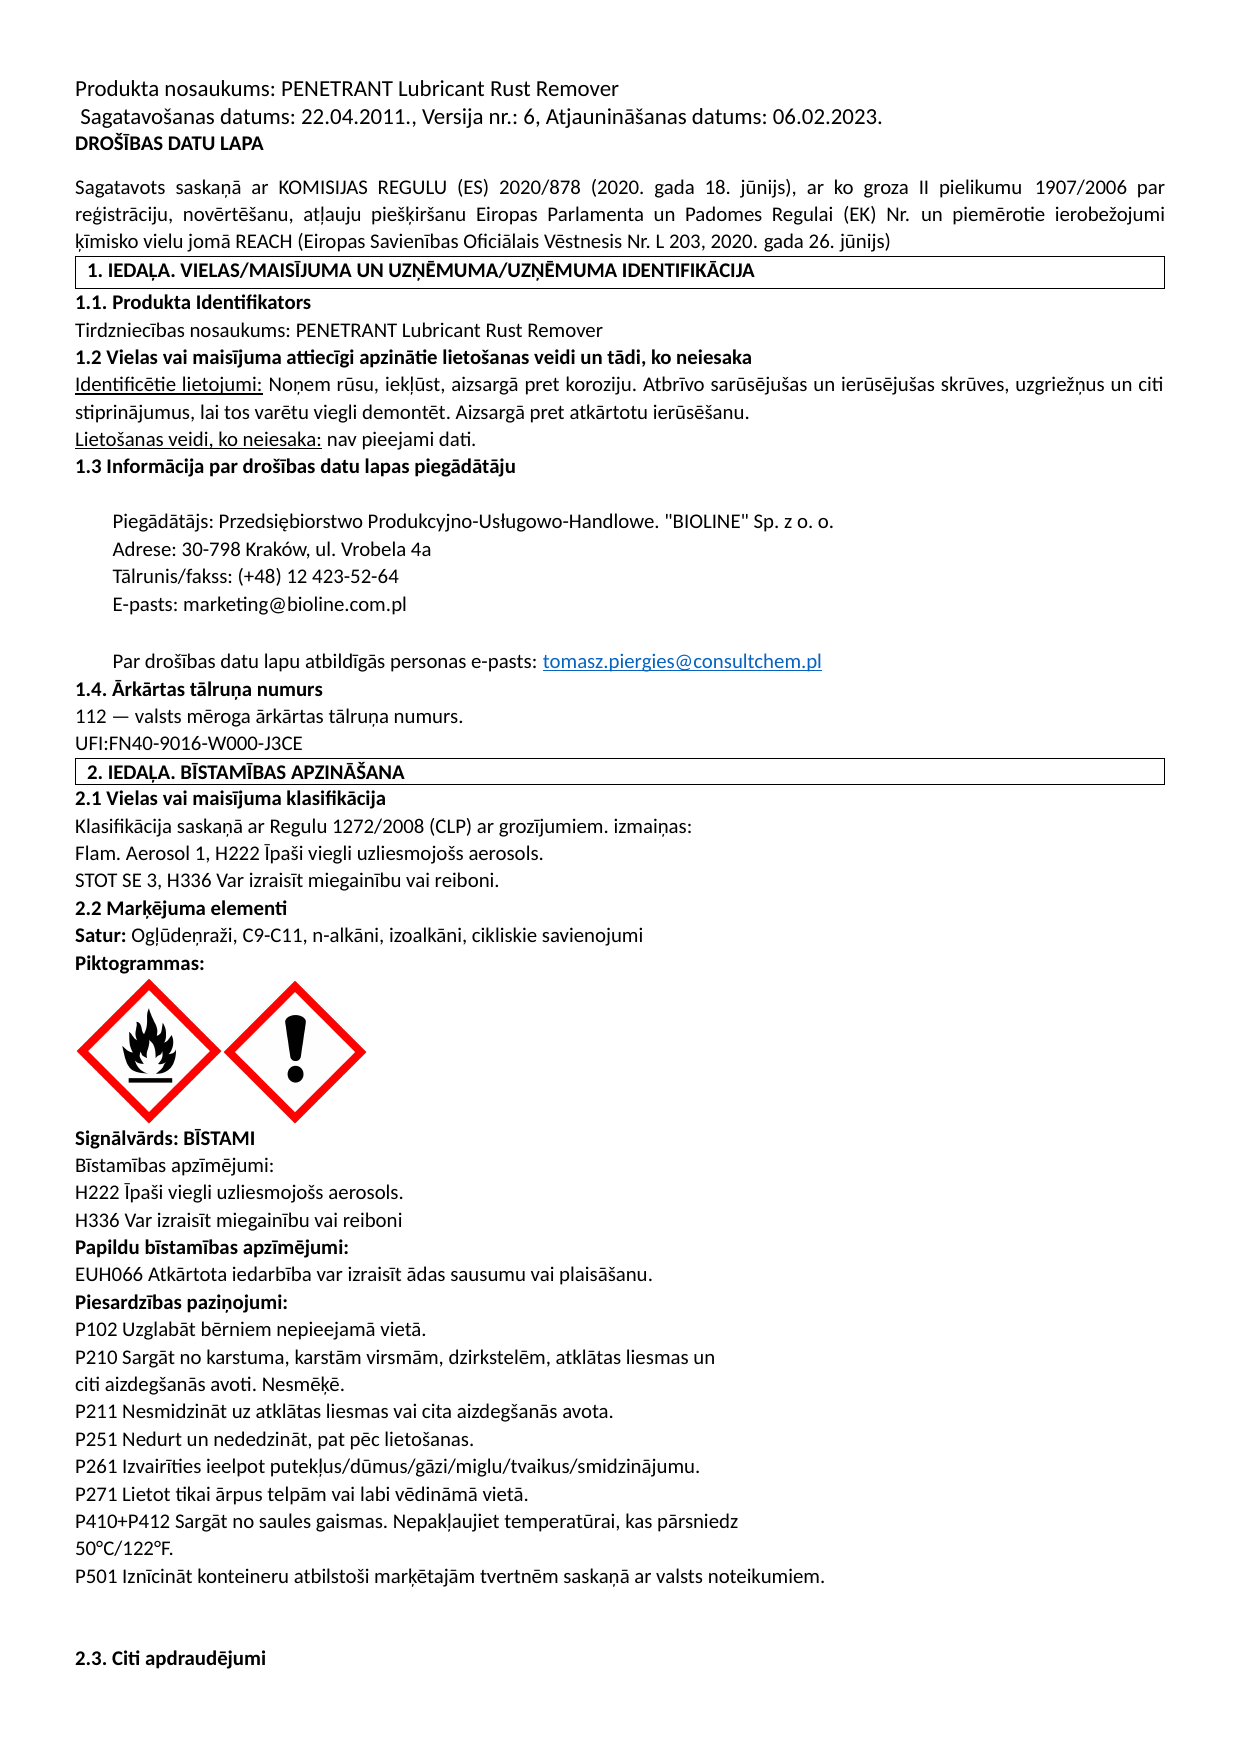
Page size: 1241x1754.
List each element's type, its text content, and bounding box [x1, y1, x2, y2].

text Satur: Ogļūdeņraži, C9-C11, n-alkāni, izoalkāni, cikliskie savienojumi [75, 922, 1165, 948]
table_header 2. IEDAĻA. BĪSTAMĪBAS APZINĀŠANA [76, 759, 1164, 784]
text Adrese: 30-798 Kraków, ul. Vrobela 4a [75, 536, 1165, 561]
text Tirdzniecības nosaukums: PENETRANT Lubricant Rust Remover [75, 317, 1165, 342]
text 1.2 Vielas vai maisījuma attiecīgi apzinātie lietošanas veidi un tādi, ko neiesaka [75, 344, 1165, 369]
text Piegādātājs: Przedsiębiorstwo Produkcyjno-Usługowo-Handlowe. "BIOLINE" Sp. z o. o. [75, 508, 1165, 534]
text Par drošības datu lapu atbildīgās personas e-pasts: tomasz.piergies@consultchem.pl [75, 648, 1165, 674]
text Piktogrammas: [75, 950, 1165, 975]
table_header 1. IEDAĻA. VIELAS/MAISĪJUMA UN UZŅĒMUMA/UZŅĒMUMA IDENTIFIKĀCIJA [76, 257, 1164, 288]
text STOT SE 3, H336 Var izraisīt miegainību vai reiboni. [75, 868, 1165, 893]
text Tālrunis/fakss: (+48) 12 423-52-64 [75, 563, 1165, 589]
text P102 Uzglabāt bērniem nepieejamā vietā. [75, 1316, 1165, 1342]
text 50°C/122°F. [75, 1536, 1165, 1561]
text Flam. Aerosol 1, H222 Īpaši viegli uzliesmojošs aerosols. [75, 840, 1165, 866]
picture [75, 977, 368, 1125]
text H222 Īpaši viegli uzliesmojošs aerosols. [75, 1179, 1165, 1205]
text EUH066 Atkārtota iedarbība var izraisīt ādas sausumu vai plaisāšanu. [75, 1262, 1165, 1287]
text P271 Lietot tikai ārpus telpām vai labi vēdināmā vietā. [75, 1481, 1165, 1506]
text P501 Iznīcināt konteineru atbilstoši marķētajām tvertnēm saskaņā ar valsts noteikumiem. [75, 1563, 1165, 1588]
text E-pasts: marketing@bioline.com.pl [75, 591, 1165, 616]
text citi aizdegšanās avoti. Nesmēķē. [75, 1371, 1165, 1397]
text Klasifikācija saskaņā ar Regulu 1272/2008 (CLP) ar grozījumiem. izmaiņas: [75, 813, 1165, 838]
text Papildu bīstamības apzīmējumi: [75, 1234, 1165, 1260]
text P210 Sargāt no karstuma, karstām virsmām, dzirkstelēm, atklātas liesmas un [75, 1344, 1165, 1369]
text Bīstamības apzīmējumi: [75, 1152, 1165, 1177]
text Piesardzības paziņojumi: [75, 1289, 1165, 1314]
text 1.4. Ārkārtas tālruņa numurs [75, 676, 1165, 701]
text 2.1 Vielas vai maisījuma klasifikācija [75, 785, 1165, 811]
text UFI:FN40-9016-W000-J3CE [75, 731, 1165, 756]
text 112 — valsts mēroga ārkārtas tālruņa numurs. [75, 703, 1165, 728]
text P261 Izvairīties ieelpot putekļus/dūmus/gāzi/miglu/tvaikus/smidzinājumu. [75, 1453, 1165, 1479]
text P410+P412 Sargāt no saules gaismas. Nepakļaujiet temperatūrai, kas pārsniedz [75, 1508, 1165, 1534]
text 2.3. Citi apdraudējumi [75, 1645, 1165, 1671]
text Lietošanas veidi, ko neiesaka: nav pieejami dati. [75, 426, 1165, 452]
text H336 Var izraisīt miegainību vai reiboni [75, 1207, 1165, 1232]
text 1.3 Informācija par drošības datu lapas piegādātāju [75, 454, 1165, 479]
text P251 Nedurt un nededzināt, pat pēc lietošanas. [75, 1426, 1165, 1451]
text P211 Nesmidzināt uz atklātas liesmas vai cita aizdegšanās avota. [75, 1399, 1165, 1424]
text 2.2 Marķējuma elementi [75, 895, 1165, 920]
text Identificētie lietojumi: Noņem rūsu, iekļūst, aizsargā pret koroziju. Atbrīvo sarūsējušas un ierūsējušas skrūves, uzgriežņus un citi stiprinājumus, lai tos varētu viegli demontēt. Aizsargā pret atkārtotu ierūsēšanu. [75, 372, 1165, 424]
text Sagatavots saskaņā ar KOMISIJAS REGULU (ES) 2020/878 (2020. gada 18. jūnijs), ar ko groza II pielikumu 1907/2006 par reģistrāciju, novērtēšanu, atļauju piešķiršanu Eiropas Parlamenta un Padomes Regulai (EK) Nr. un piemērotie ierobežojumi ķīmisko vielu jomā REACH (Eiropas Savienības Oficiālais Vēstnesis Nr. L 203, 2020. gada 26. jūnijs) [75, 174, 1165, 254]
text Signālvārds: BĪSTAMI [75, 1125, 1165, 1150]
text 1.1. Produkta Identifikators [75, 289, 1165, 315]
text DROŠĪBAS DATU LAPA [75, 130, 1165, 155]
